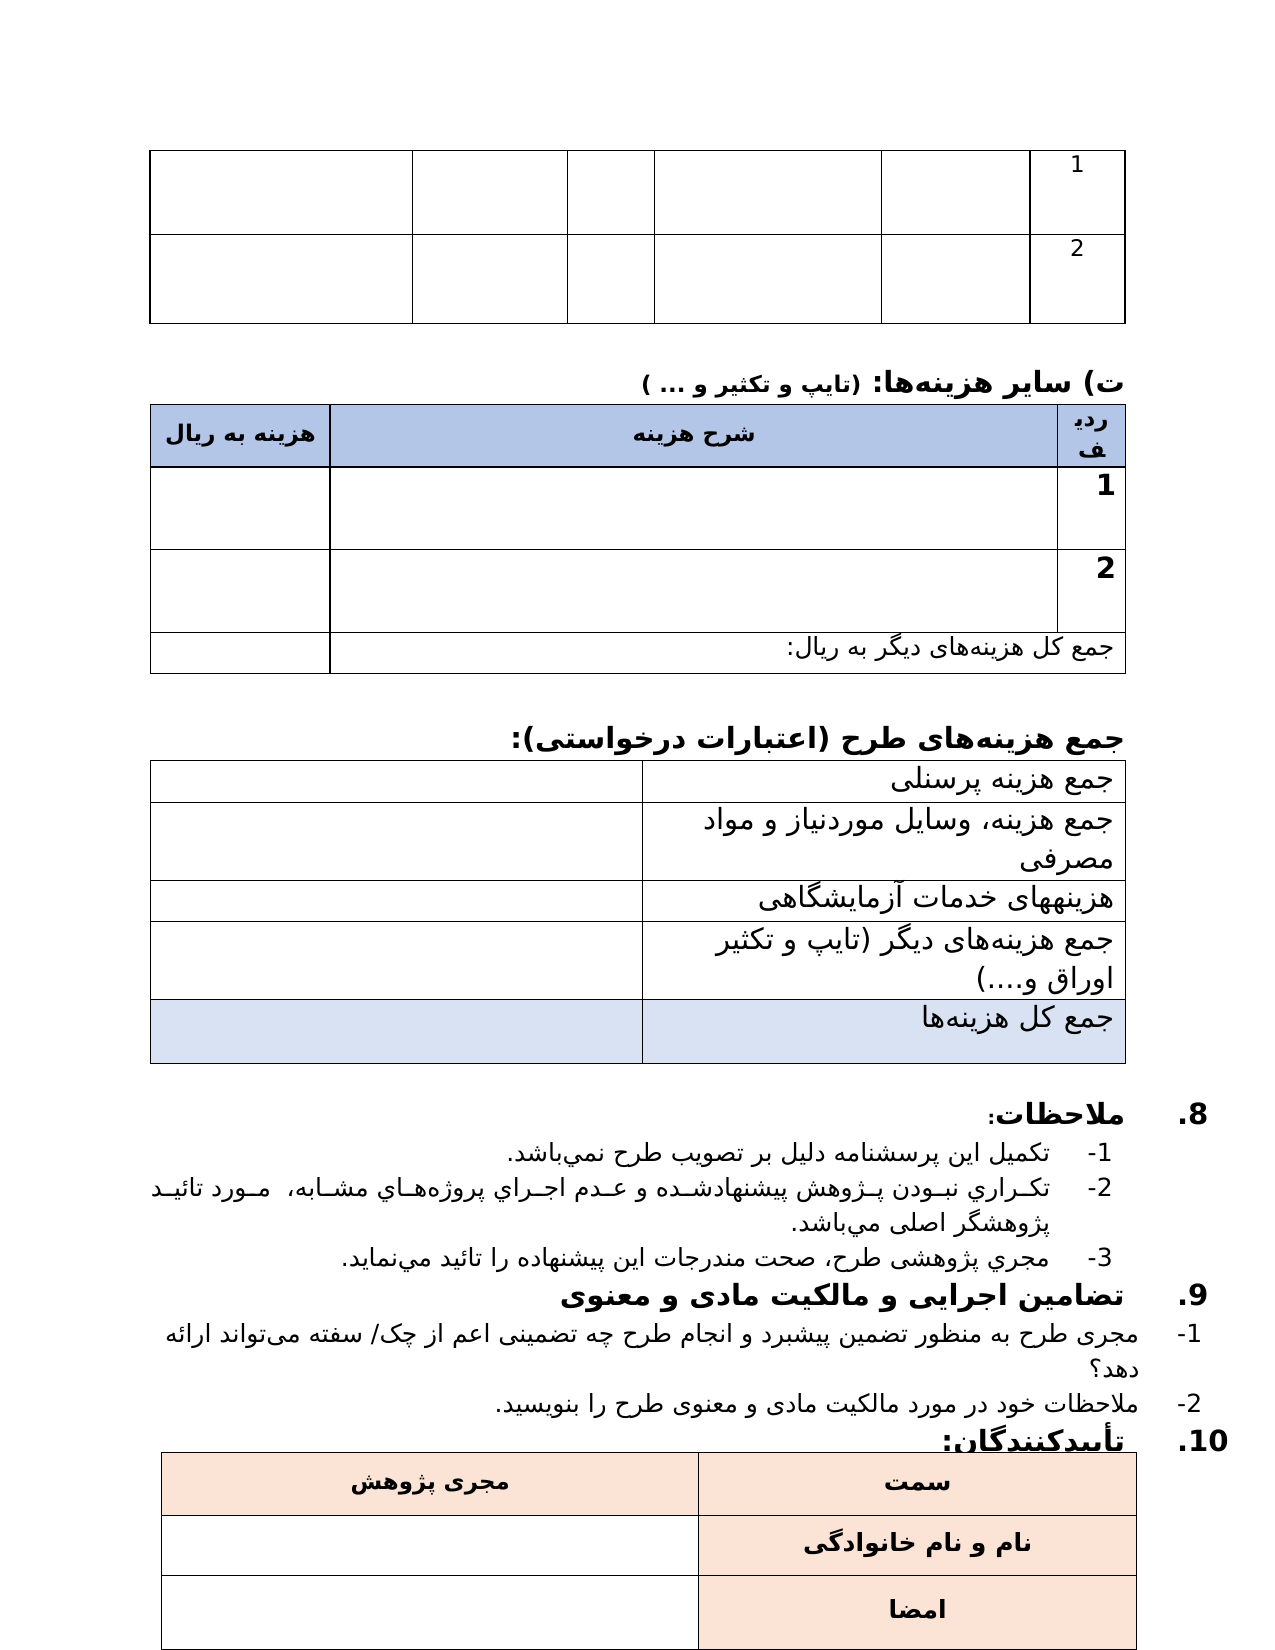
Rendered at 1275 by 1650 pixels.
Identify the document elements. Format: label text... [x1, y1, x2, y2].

table_cell 1 [1031, 151, 1124, 234]
table_header سمت [699, 1453, 1136, 1515]
table_cell [151, 151, 412, 234]
list تكراري نبودن پژوهش پیشنهادشده و عدم اجراي پروژه‌هاي مشابه، مورد تائید پژوهشگر اصلی مي‌باشد. [150, 1173, 1087, 1237]
table_cell [162, 1576, 698, 1649]
table_cell [882, 235, 1029, 323]
table_cell [151, 468, 329, 549]
table_cell [151, 922, 642, 999]
table_cell جمع کل هزینه‌ها [643, 1000, 1125, 1063]
table_cell [1058, 550, 1125, 632]
list ملاحظات: [150, 1097, 1177, 1131]
table_cell [162, 1516, 698, 1575]
table_cell جمع هزینه، وسایل موردنیاز و مواد مصرفی [643, 803, 1125, 879]
table_cell [151, 235, 412, 323]
list ملاحظات خود در مورد مالکیت مادی و معنوی طرح را بنویسید. [150, 1389, 1177, 1418]
table_cell [413, 151, 567, 234]
text جمع هزینه‌های طرح (اعتبارات درخواستی): [150, 721, 1125, 755]
table_header رديف [1058, 405, 1125, 466]
list تضامین اجرایی و مالکیت مادی و معنوی [150, 1278, 1177, 1312]
table_cell هزینههای خدمات آزمایشگاهی [643, 881, 1125, 921]
table_cell [151, 550, 329, 632]
table_cell [882, 151, 1029, 234]
table_cell جمع هزینه‌های ديگر (تايپ و تکثیر اوراق و....) [643, 922, 1125, 999]
table_header مجری پژوهش [162, 1453, 698, 1515]
table_cell [331, 550, 1057, 632]
table_cell [151, 1000, 642, 1063]
table_cell [151, 633, 329, 673]
table_cell [413, 235, 567, 323]
table_header [151, 761, 642, 802]
list مجري پژوهشی طرح، صحت مندرجات اين پیشنهاده را تائيد مي‌نمايد. [150, 1243, 1087, 1272]
table_cell [655, 151, 881, 234]
table_cell 2 [1031, 235, 1124, 323]
table_cell امضا [699, 1576, 1136, 1649]
list تأییدکنندگان: [150, 1424, 1177, 1458]
table_cell [331, 468, 1057, 549]
table_header جمع هزینه پرسنلی [643, 761, 1125, 802]
table_header هزينه به ريال [151, 405, 329, 466]
list تكميل اين پرسشنامه دليل بر تصويب طرح نمي‌باشد. [150, 1138, 1087, 1167]
table_cell [151, 881, 642, 921]
text ت) ساير هزینه‌ها: (تايپ و تكثير و ... ) [150, 365, 1125, 399]
table_cell [568, 151, 654, 234]
table_header شرح هزينه [331, 405, 1057, 466]
table_cell نام و نام خانوادگی [699, 1516, 1136, 1575]
table_cell جمع کل هزینه‌های دیگر به ریال: [331, 633, 1125, 673]
list مجری طرح به منظور تضمین پیشبرد و انجام طرح چه تضمینی اعم از چک/ سفته می‌تواند ارائه ‌دهد؟ [150, 1319, 1177, 1383]
table_cell [1058, 468, 1125, 549]
table_cell [151, 803, 642, 879]
table_cell [568, 235, 654, 323]
table_cell [655, 235, 881, 323]
